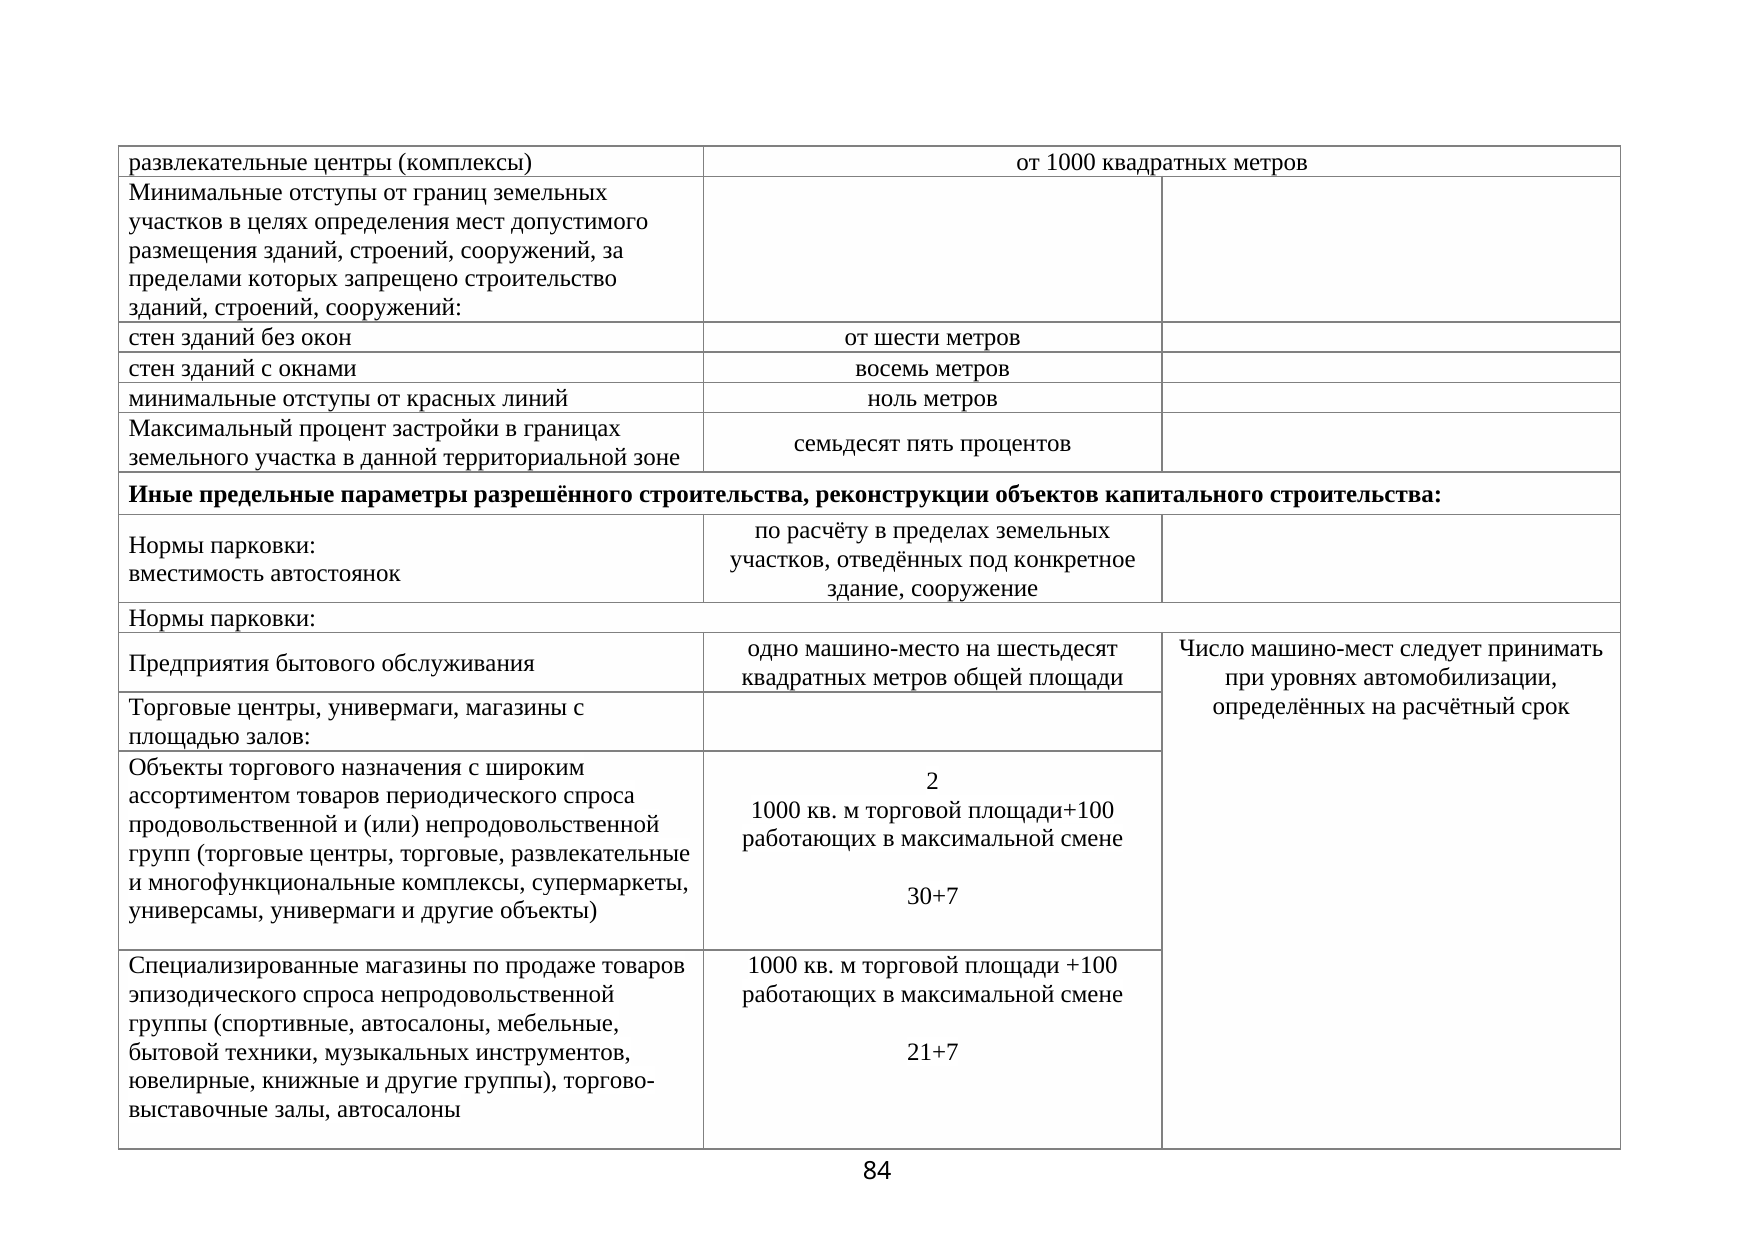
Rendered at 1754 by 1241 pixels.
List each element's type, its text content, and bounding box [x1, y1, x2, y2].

table_cell Число машино-мест следует принимать при уровнях автомобилизации, определённых на расчётный срок [1163, 633, 1620, 1148]
table_cell Максимальный процент застройки в границах земельного участка в данной территориальной зоне [119, 413, 703, 471]
table_cell Нормы парковки: вместимость автостоянок [119, 515, 703, 602]
table_cell стен зданий с окнами [119, 353, 703, 382]
table_cell [1163, 515, 1620, 602]
table_cell по расчёту в пределах земельных участков, отведённых под конкретное здание, сооружение [704, 515, 1161, 602]
table_cell минимальные отступы от красных линий [119, 383, 703, 412]
table_cell Нормы парковки: [119, 603, 1620, 632]
table_cell [1163, 383, 1620, 412]
table_cell 1000 кв. м торговой площади +100 работающих в максимальной смене 21+7 [704, 951, 1161, 1148]
table_cell [1163, 323, 1620, 351]
table_cell [1163, 353, 1620, 382]
table_cell 2 1000 кв. м торговой площади+100 работающих в максимальной смене 30+7 [704, 752, 1161, 949]
table_cell одно машино-место на шестьдесят квадратных метров общей площади [704, 633, 1161, 691]
table_cell [704, 693, 1161, 750]
table_cell Специализированные магазины по продаже товаров эпизодического спроса непродовольственной группы (спортивные, автосалоны, мебельные, бытовой техники, музыкальных инструментов, ювелирные, книжные и другие группы), торгово-выставочные залы, автосалоны [119, 951, 703, 1148]
table_cell [704, 177, 1161, 321]
table_cell Предприятия бытового обслуживания [119, 633, 703, 691]
table_cell Торговые центры, универмаги, магазины с площадью залов: [119, 693, 703, 750]
table_cell [1163, 177, 1620, 321]
table_cell Иные предельные параметры разрешённого строительства, реконструкции объектов капитального строительства: [119, 473, 1620, 514]
table_cell Минимальные отступы от границ земельных участков в целях определения мест допустимого размещения зданий, строений, сооружений, за пределами которых запрещено строительство зданий, строений, сооружений: [119, 177, 703, 321]
table_cell [1163, 413, 1620, 471]
table_cell семьдесят пять процентов [704, 413, 1161, 471]
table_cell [119, 147, 703, 176]
table_cell от шести метров [704, 323, 1161, 351]
table_cell стен зданий без окон [119, 323, 703, 351]
table_cell ноль метров [704, 383, 1161, 412]
table_cell Объекты торгового назначения с широким ассортиментом товаров периодического спроса продовольственной и (или) непродовольственной групп (торговые центры, торговые, развлекательные и многофункциональные комплексы, супермаркеты, универсамы, универмаги и другие объекты) [119, 752, 703, 949]
table_cell восемь метров [704, 353, 1161, 382]
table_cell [704, 147, 1620, 176]
